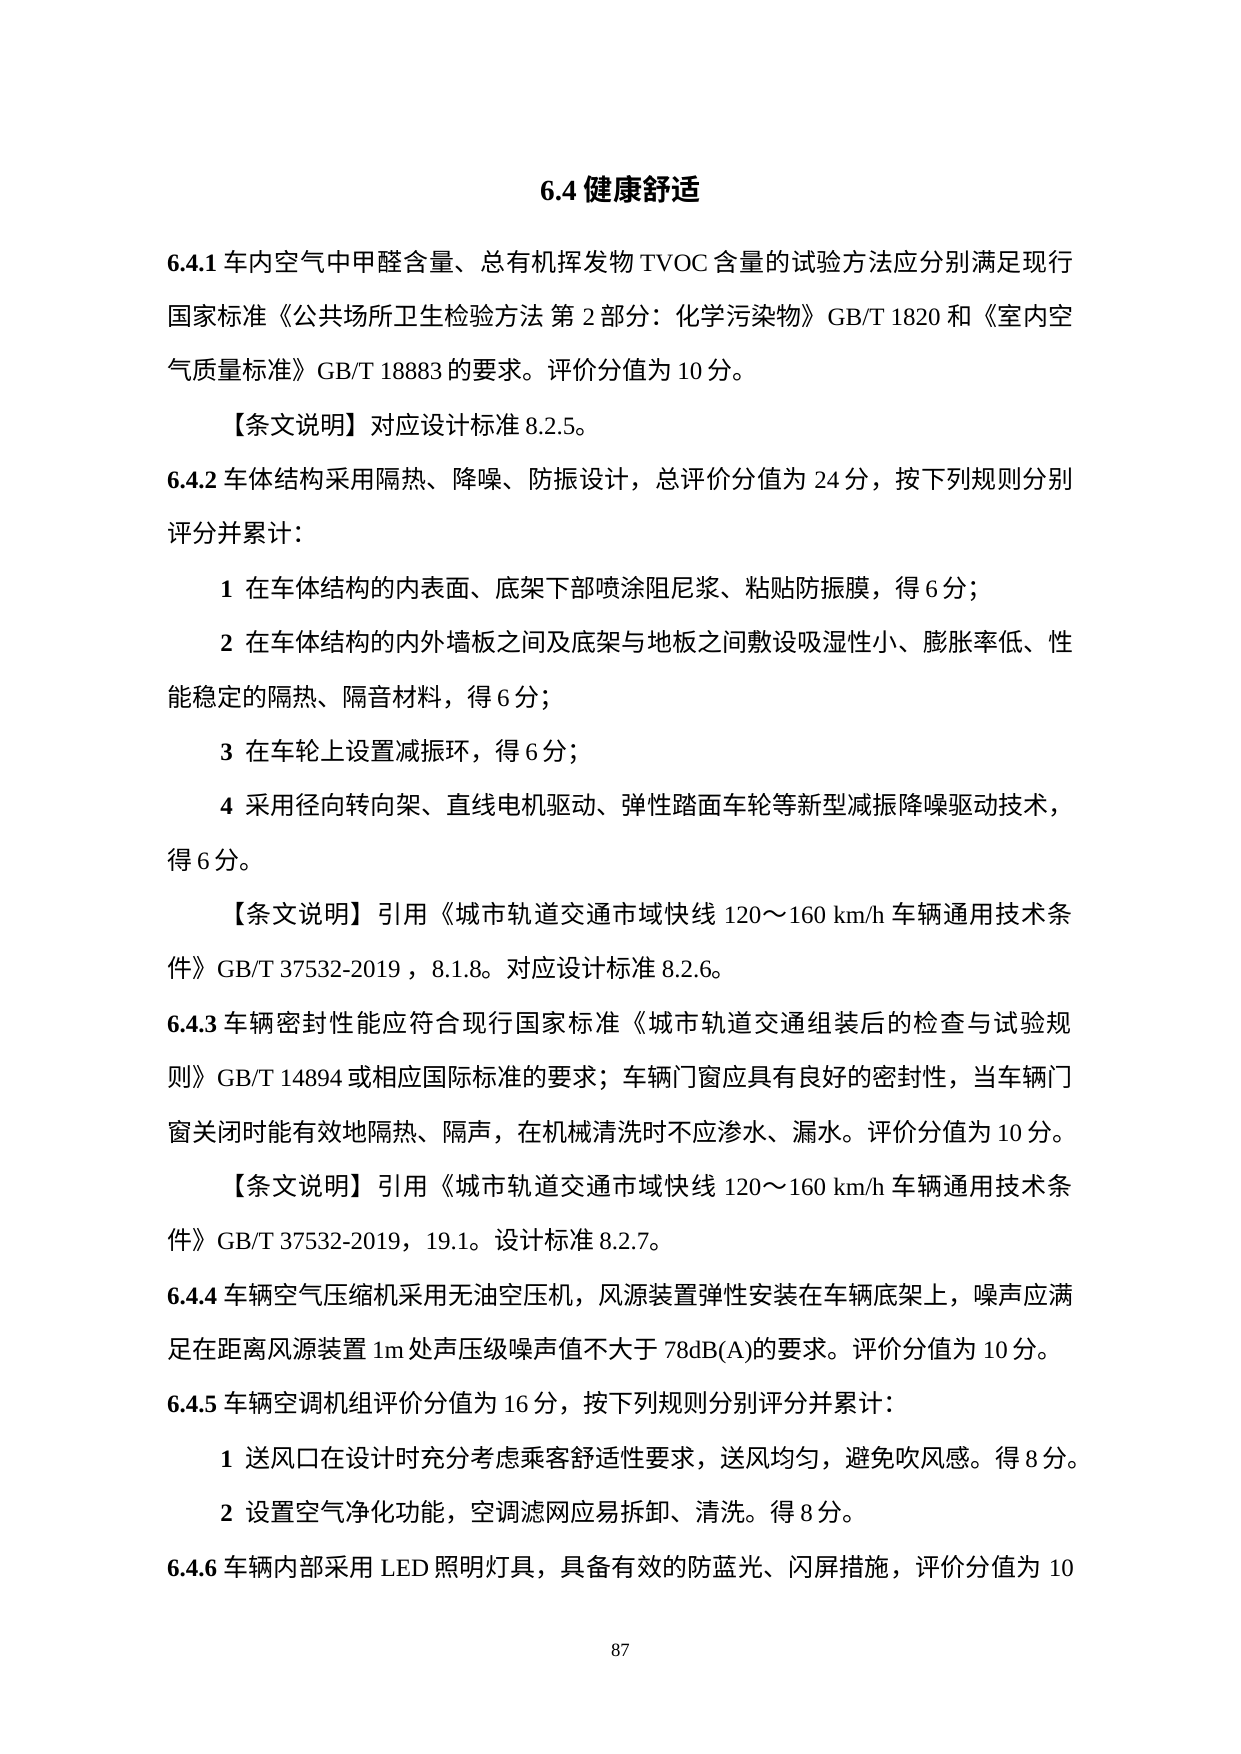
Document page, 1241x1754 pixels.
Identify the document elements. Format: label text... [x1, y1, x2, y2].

subtitle 采用径向转向架、直线电机驱动、弹性踏面车轮等新型减振降噪驱动技术，得6分。 [167, 786, 1073, 876]
text 【条文说明】对应设计标准8.2.5。 [167, 405, 1073, 441]
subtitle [167, 1547, 1073, 1583]
subtitle 健康舒适 [167, 166, 1073, 208]
subtitle 设置空气净化功能，空调滤网应易拆卸、清洗。得8分。 [167, 1493, 1073, 1529]
subtitle 车辆密封性能应符合现行国家标准《城市轨道交通组装后的检查与试验规则》GB/T 14894或相应国际标准的要求；车辆门窗应具有良好的密封性，当车辆门窗关闭时能有效地隔热、隔声，在机械清洗时不应渗水、漏水。评价分值为10分。 [167, 1003, 1073, 1148]
subtitle 车体结构采用隔热、降噪、防振设计，总评价分值为24分，按下列规则分别评分并累计： [167, 459, 1073, 550]
subtitle 车辆空气压缩机采用无油空压机，风源装置弹性安装在车辆底架上，噪声应满足在距离风源装置1m处声压级噪声值不大于78dB(A)的要求。评价分值为10分。 [167, 1275, 1073, 1366]
subtitle 在车体结构的内表面、底架下部喷涂阻尼浆、粘贴防振膜，得6分； [167, 568, 1073, 604]
subtitle 车内空气中甲醛含量、总有机挥发物TVOC含量的试验方法应分别满足现行国家标准《公共场所卫生检验方法 第2部分：化学污染物》GB/T 1820 和《室内空气质量标准》GB/T 18883的要求。评价分值为10分。 [167, 242, 1073, 387]
subtitle 送风口在设计时充分考虑乘客舒适性要求，送风均匀，避免吹风感。得8分。 [167, 1438, 1073, 1474]
subtitle 在车体结构的内外墙板之间及底架与地板之间敷设吸湿性小、膨胀率低、性能稳定的隔热、隔音材料，得6分； [167, 623, 1073, 713]
text 【条文说明】引用《城市轨道交通市域快线120～160 km/h车辆通用技术条件》GB/T 37532-2019，19.1。设计标准8.2.7。 [167, 1166, 1073, 1257]
subtitle 车辆空调机组评价分值为16分，按下列规则分别评分并累计： [167, 1384, 1073, 1420]
subtitle 在车轮上设置减振环，得6分； [167, 731, 1073, 768]
text 【条文说明】引用《城市轨道交通市域快线120～160 km/h车辆通用技术条件》GB/T 37532-2019 ，8.1.8。对应设计标准8.2.6。 [167, 894, 1073, 985]
